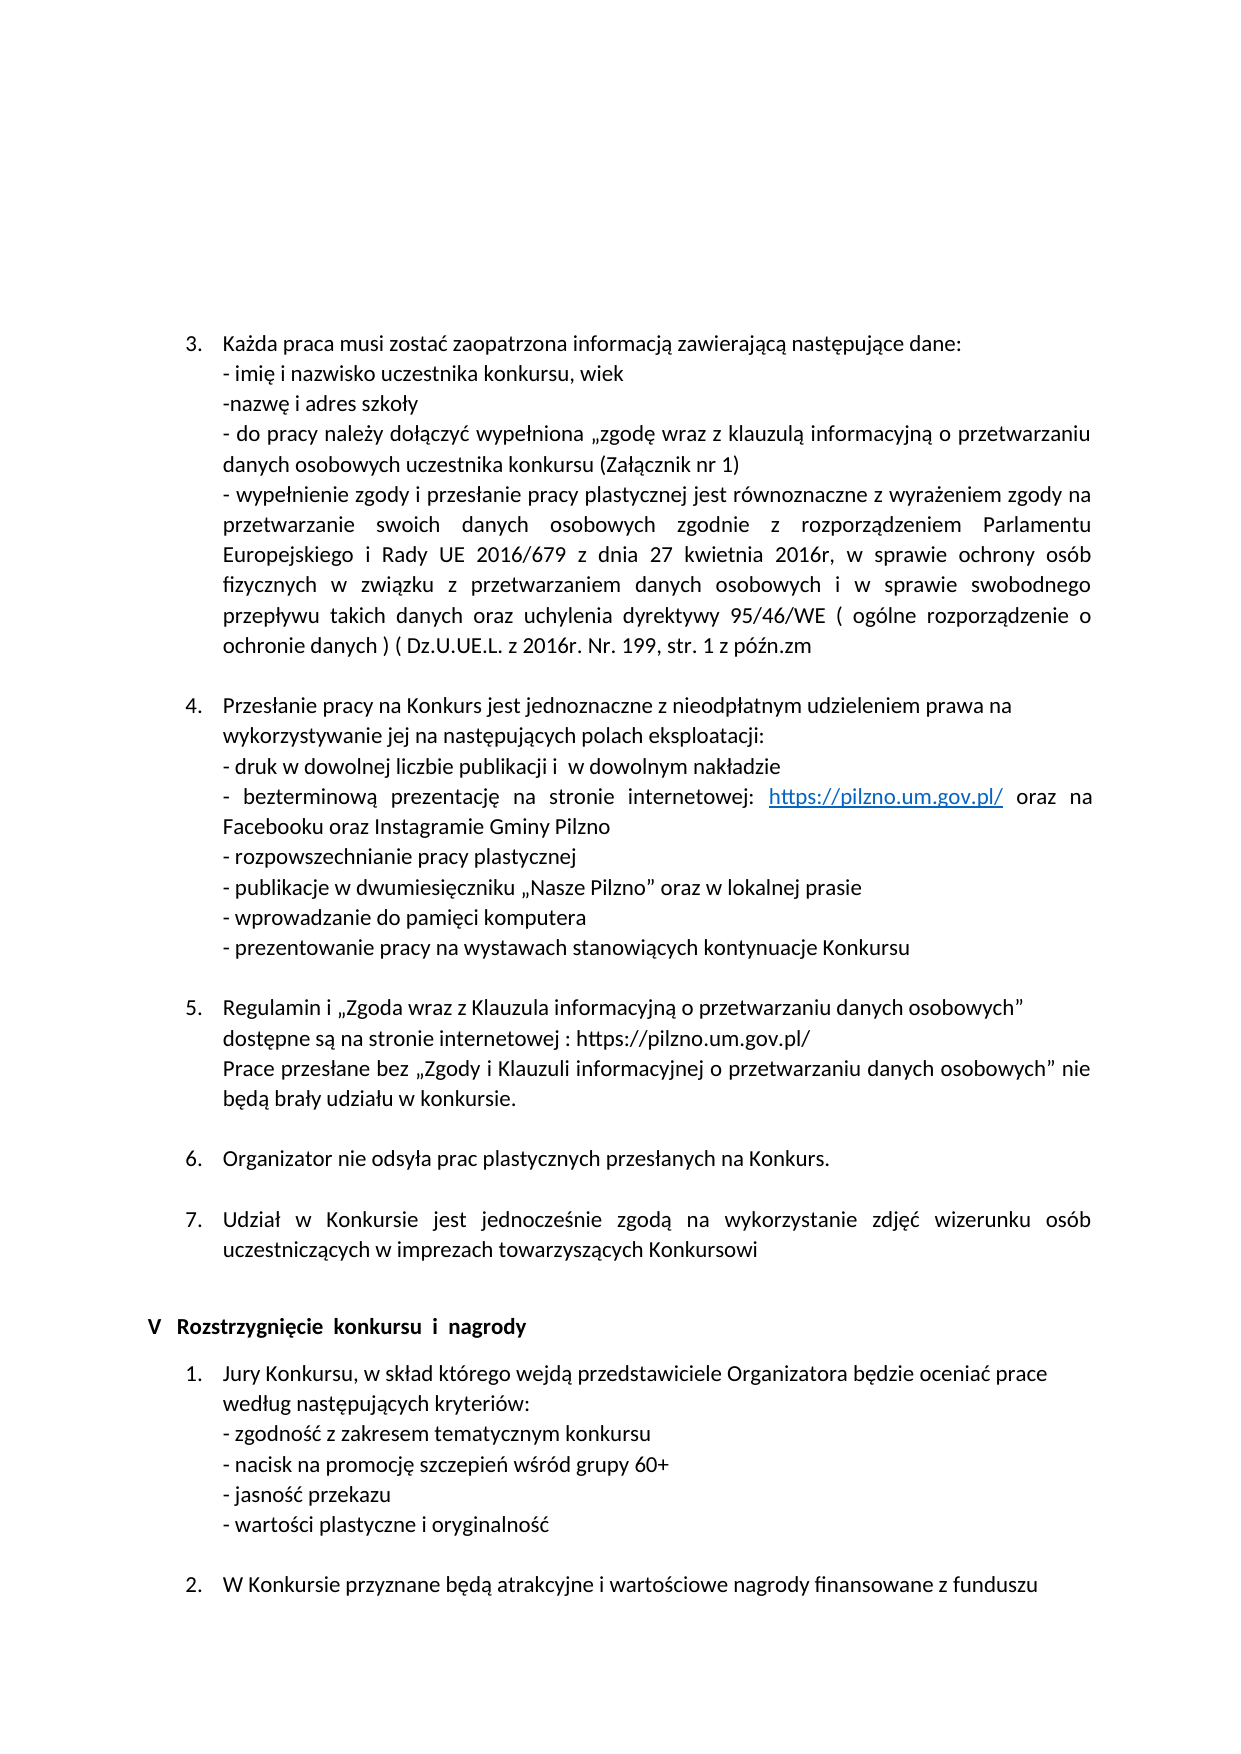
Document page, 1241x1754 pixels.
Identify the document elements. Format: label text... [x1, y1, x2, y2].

list - rozpowszechnianie pracy plastycznej [223, 842, 1093, 870]
list Prace przesłane bez „Zgody i Klauzuli informacyjnej o przetwarzaniu danych osobowych” nie będą brały udziału w konkursie. [223, 1054, 1093, 1112]
list - nacisk na promocję szczepień wśród grupy 60+ [223, 1450, 1093, 1478]
list - wartości plastyczne i oryginalność [223, 1510, 1093, 1538]
list - druk w dowolnej liczbie publikacji i w dowolnym nakładzie [223, 752, 1093, 780]
list - publikacje w dwumiesięczniku „Nasze Pilzno” oraz w lokalnej prasie [223, 873, 1093, 901]
list wykorzystywanie jej na następujących polach eksploatacji: [223, 722, 1093, 749]
list Udział w Konkursie jest jednocześnie zgodą na wykorzystanie zdjęć wizerunku osób uczestniczących w imprezach towarzyszących Konkursowi [185, 1205, 1093, 1263]
list Jury Konkursu, w skład którego wejdą przedstawiciele Organizatora będzie oceniać prace [185, 1359, 1093, 1387]
list Regulamin i „Zgoda wraz z Klauzula informacyjną o przetwarzaniu danych osobowych” [185, 993, 1093, 1021]
list dostępne są na stronie internetowej : https://pilzno.um.gov.pl/ [223, 1024, 1093, 1052]
list - wypełnienie zgody i przesłanie pracy plastycznej jest równoznaczne z wyrażeniem zgody na przetwarzanie swoich danych osobowych zgodnie z rozporządzeniem Parlamentu Europejskiego i Rady UE 2016/679 z dnia 27 kwietnia 2016r, w sprawie ochrony osób fizycznych w związku z przetwarzaniem danych osobowych i w sprawie swobodnego przepływu takich danych oraz uchylenia dyrektywy 95/46/WE ( ogólne rozporządzenie o ochronie danych ) ( Dz.U.UE.L. z 2016r. Nr. 199, str. 1 z późn.zm [223, 480, 1093, 659]
list - jasność przekazu [223, 1480, 1093, 1508]
list -nazwę i adres szkoły [223, 389, 1093, 417]
list - bezterminową prezentację na stronie internetowej: https://pilzno.um.gov.pl/ oraz na Facebooku oraz Instagramie Gminy Pilzno [223, 782, 1093, 840]
list Przesłanie pracy na Konkurs jest jednoznaczne z nieodpłatnym udzieleniem prawa na [185, 691, 1093, 719]
list W Konkursie przyznane będą atrakcyjne i wartościowe nagrody finansowane z funduszu [185, 1571, 1093, 1598]
list - prezentowanie pracy na wystawach stanowiących kontynuacje Konkursu [223, 933, 1093, 961]
list Każda praca musi zostać zaopatrzona informacją zawierającą następujące dane: [185, 329, 1093, 357]
list - zgodność z zakresem tematycznym konkursu [223, 1419, 1093, 1447]
list - do pracy należy dołączyć wypełniona „zgodę wraz z klauzulą informacyjną o przetwarzaniu danych osobowych uczestnika konkursu (Załącznik nr 1) [223, 419, 1093, 478]
list - imię i nazwisko uczestnika konkursu, wiek [223, 359, 1093, 387]
list - wprowadzanie do pamięci komputera [223, 903, 1093, 931]
list Organizator nie odsyła prac plastycznych przesłanych na Konkurs. [185, 1144, 1093, 1172]
text V Rozstrzygnięcie konkursu i nagrody [148, 1312, 1093, 1340]
list według następujących kryteriów: [223, 1389, 1093, 1417]
